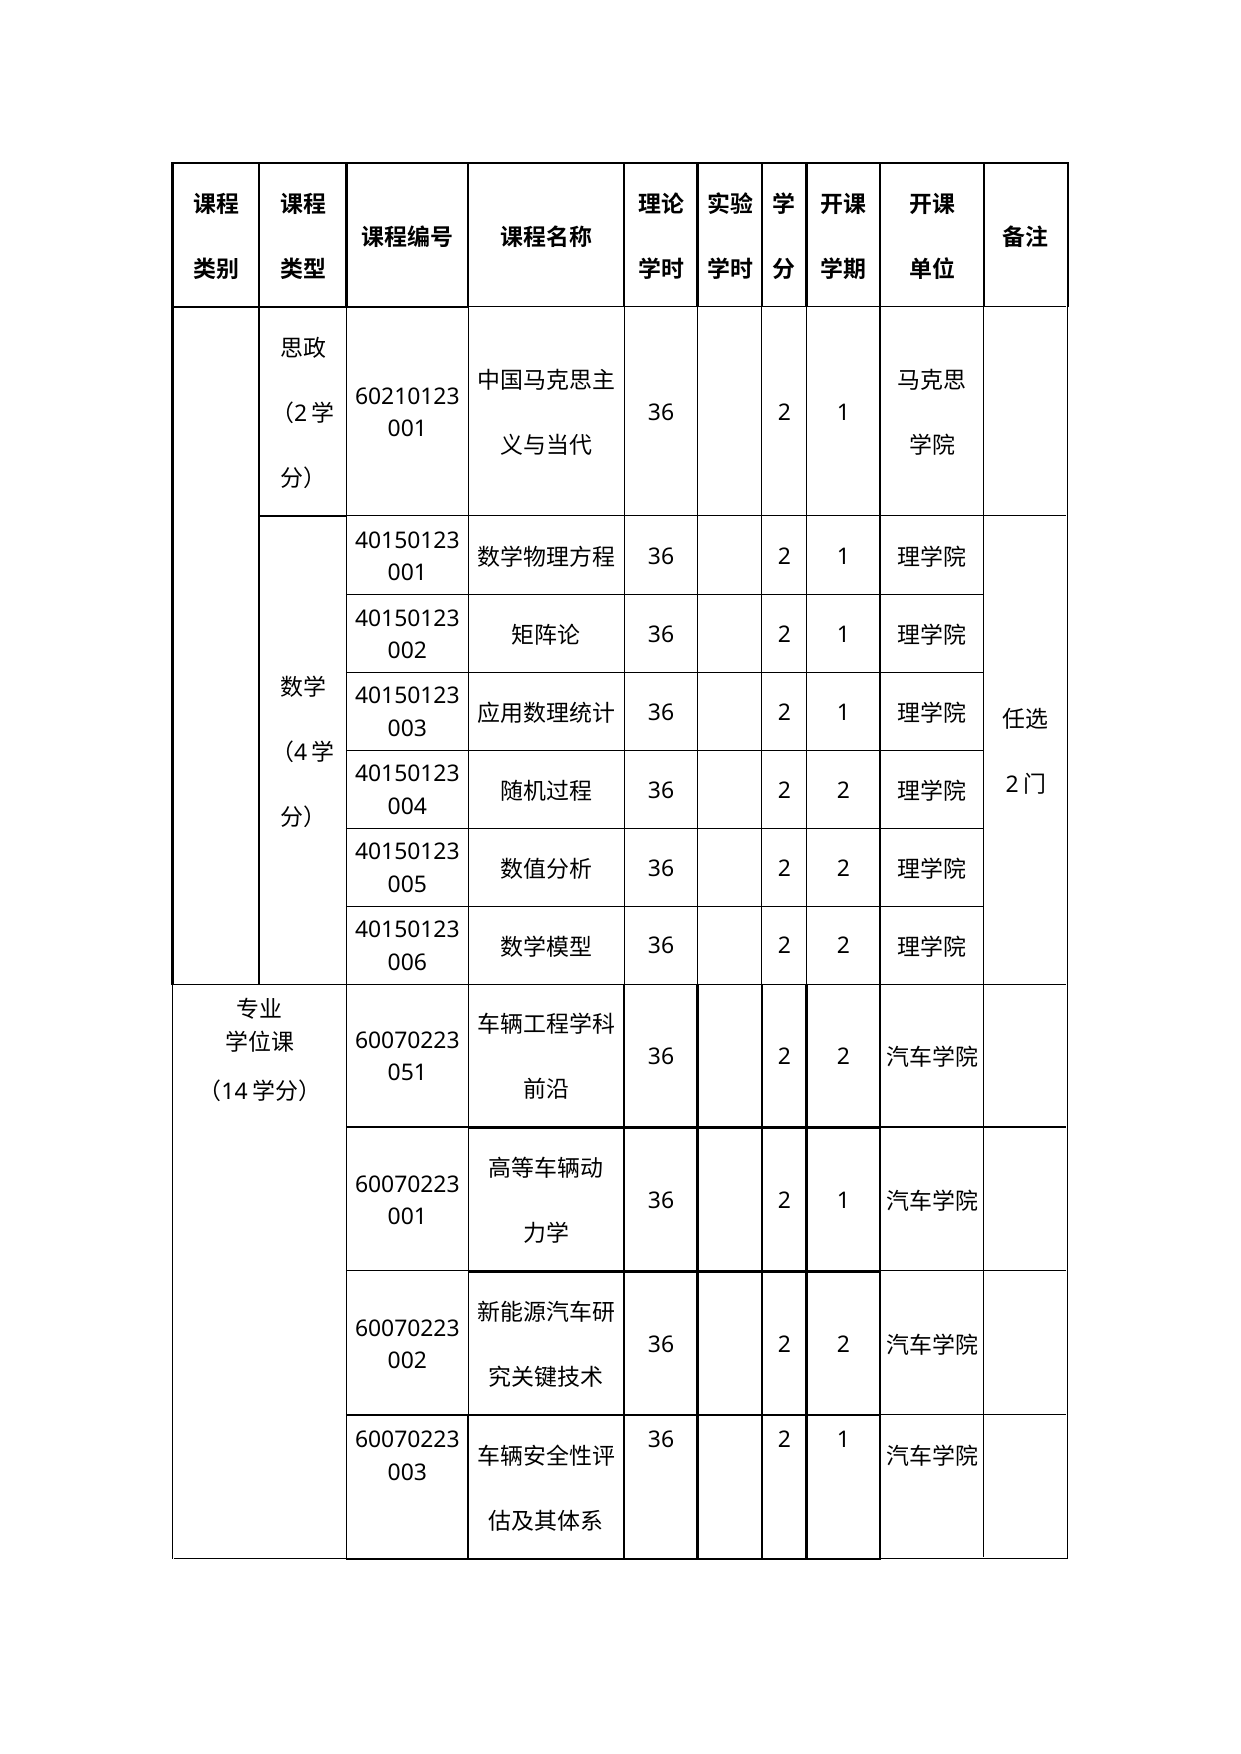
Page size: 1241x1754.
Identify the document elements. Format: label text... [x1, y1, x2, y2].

table_cell 理学院 [881, 907, 983, 983]
table_cell 理学院 [881, 751, 983, 828]
table_cell 36 [625, 673, 697, 750]
table_cell 2 [763, 1273, 805, 1414]
table_cell [698, 307, 761, 515]
table_header 理论 学时 [625, 164, 696, 306]
table_cell 40150123004 [347, 751, 468, 828]
table_cell [698, 673, 761, 750]
table_cell 2 [763, 1129, 805, 1270]
table_cell 2 [762, 907, 806, 983]
table_cell 60070223051 [347, 985, 468, 1126]
table_cell 汽车学院 [881, 1271, 983, 1414]
table_cell 1 [807, 307, 879, 515]
table_cell 思政 （2学分） [260, 308, 346, 515]
table_cell [984, 1126, 1067, 1270]
table_cell 60070223003 [347, 1416, 467, 1558]
table_cell 矩阵论 [469, 595, 624, 672]
table_cell 理学院 [881, 595, 983, 672]
table_header 实验 学时 [699, 164, 761, 306]
table_cell 应用数理统计 [469, 673, 624, 750]
table_header 课程 类型 [260, 164, 345, 306]
table_cell 2 [763, 985, 805, 1126]
table_cell 数学 （4学分） [260, 517, 346, 983]
table_cell 36 [625, 907, 697, 983]
table_cell [698, 516, 761, 594]
table_cell 2 [762, 829, 806, 906]
table_cell 1 [807, 516, 879, 594]
table_cell [984, 1414, 1067, 1558]
table_cell 36 [625, 516, 697, 594]
table_cell 2 [808, 985, 879, 1126]
table_cell 2 [807, 751, 879, 828]
table_header 课程名称 [469, 164, 623, 306]
table_header 学分 [763, 164, 805, 306]
table_cell 36 [625, 751, 697, 828]
table_cell 40150123002 [347, 595, 468, 672]
table_cell 车辆安全性评估及其体系 [469, 1416, 623, 1558]
table_header 课程 类别 [174, 164, 258, 306]
table_cell 36 [625, 829, 697, 906]
table_cell 1 [807, 595, 879, 672]
table_cell 40150123003 [347, 673, 468, 750]
table_cell 36 [625, 1129, 696, 1270]
table_cell 2 [807, 907, 879, 983]
table_cell [698, 829, 761, 906]
table_cell 高等车辆动 力学 [469, 1129, 623, 1270]
table_cell 随机过程 [469, 751, 624, 828]
table_cell 数值分析 [469, 829, 624, 906]
table_header 开课 单位 [881, 164, 983, 306]
table_cell 2 [763, 1416, 805, 1558]
table_cell 新能源汽车研究关键技术 [469, 1273, 623, 1414]
table_cell 36 [625, 1273, 696, 1414]
table_cell 40150123001 [347, 516, 468, 594]
table_cell 车辆工程学科前沿 [469, 985, 623, 1126]
table_cell 专业 学位课 （14学分） [173, 985, 346, 1558]
table_cell 理学院 [881, 829, 983, 906]
table_cell 60070223001 [347, 1128, 468, 1270]
table_header 备注 [985, 164, 1067, 306]
table_cell 中国马克思主义与当代 [469, 307, 624, 515]
table_cell 2 [762, 595, 806, 672]
table_cell 1 [808, 1129, 879, 1270]
table_cell 理学院 [881, 516, 983, 594]
table_cell [699, 1273, 761, 1414]
table_cell 36 [625, 307, 697, 515]
table_cell 2 [807, 829, 879, 906]
table_cell 60210123001 [347, 308, 468, 515]
table_cell 汽车学院 [881, 1415, 983, 1558]
table_cell 2 [762, 673, 806, 750]
table_cell 2 [808, 1273, 879, 1414]
table_cell 60070223002 [347, 1271, 468, 1414]
table_header 课程编号 [348, 164, 467, 306]
table_cell [984, 984, 1067, 1126]
table_cell 2 [762, 751, 806, 828]
table_cell [698, 751, 761, 828]
table_cell 1 [807, 673, 879, 750]
table_cell [699, 985, 761, 1126]
table_cell 马克思 学院 [881, 307, 983, 515]
table_cell 2 [762, 307, 806, 515]
table_cell 汽车学院 [881, 1128, 983, 1270]
table_cell 任选 2门 [984, 515, 1067, 983]
table_cell 40150123006 [347, 907, 468, 983]
table_cell 汽车学院 [881, 985, 983, 1126]
table_cell 36 [625, 985, 696, 1126]
table_cell [699, 1129, 761, 1270]
table_cell [699, 1416, 761, 1558]
table_cell 36 [625, 595, 697, 672]
table_cell 理学院 [881, 673, 983, 750]
table_cell 1 [808, 1416, 879, 1558]
table_cell [984, 1270, 1067, 1414]
table_cell [698, 907, 761, 983]
table_cell 数学模型 [469, 907, 624, 983]
table_cell 40150123005 [347, 829, 468, 906]
table_cell [698, 595, 761, 672]
table_cell 36 [625, 1416, 696, 1558]
table_header 开课 学期 [808, 164, 879, 306]
table_cell [984, 306, 1067, 515]
table_cell 数学物理方程 [469, 516, 624, 594]
table_cell 2 [762, 516, 806, 594]
